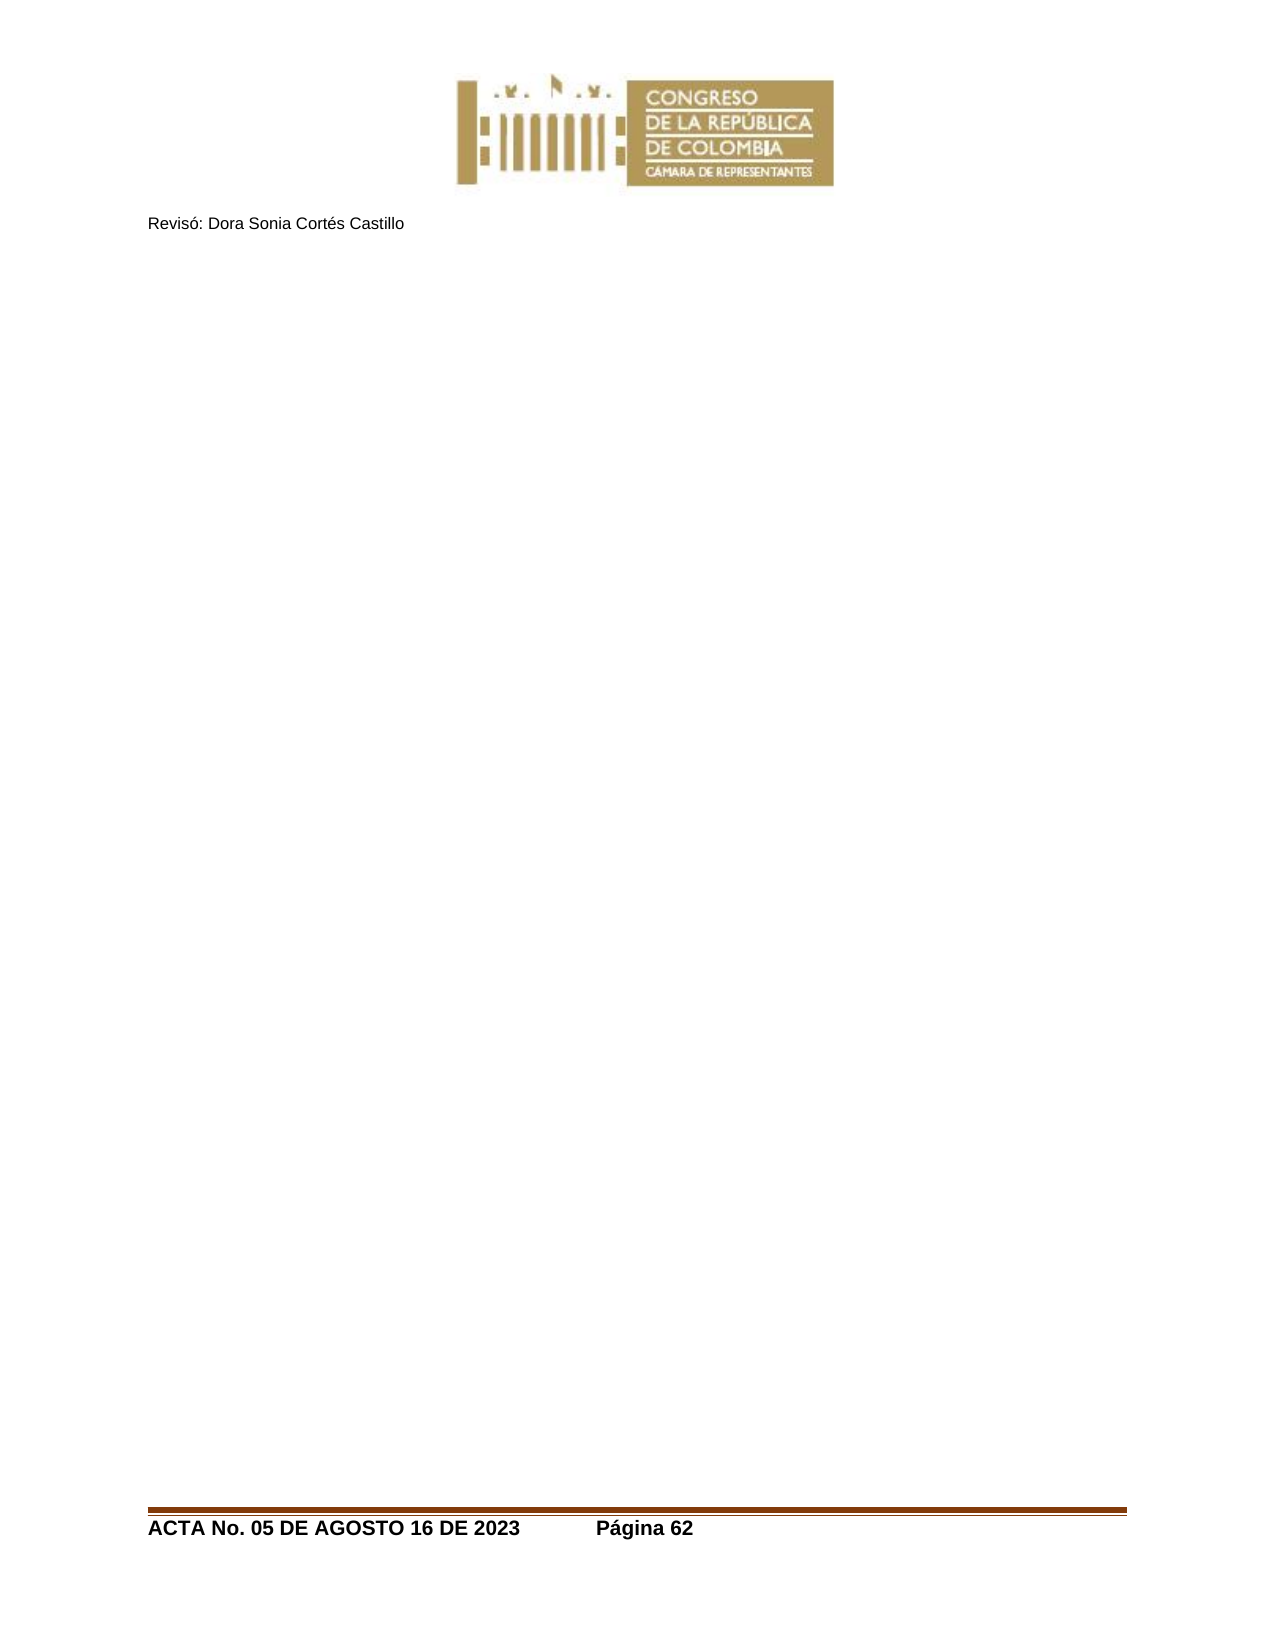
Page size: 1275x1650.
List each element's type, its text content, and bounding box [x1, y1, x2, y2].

text Revisó: Dora Sonia Cortés Castillo [148, 214, 1127, 233]
picture [430, 73, 845, 197]
